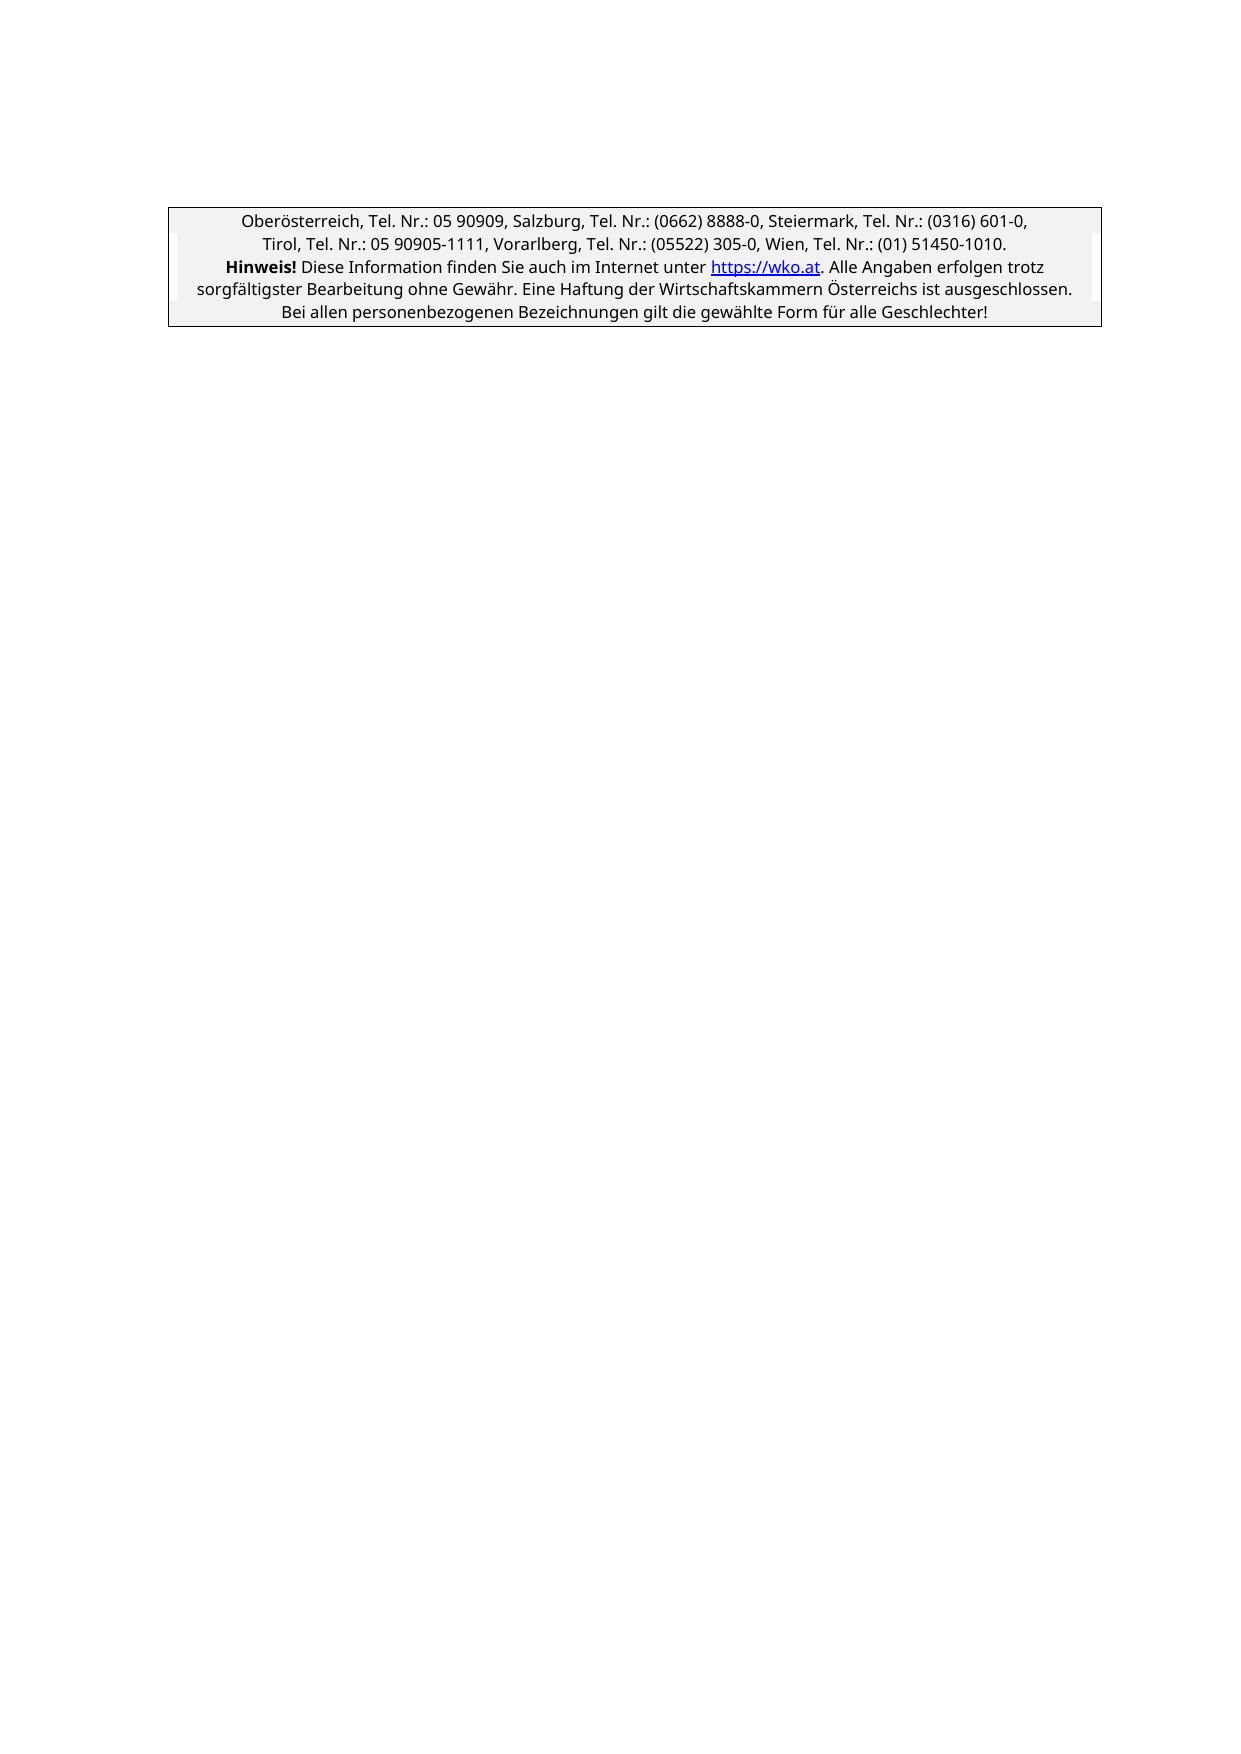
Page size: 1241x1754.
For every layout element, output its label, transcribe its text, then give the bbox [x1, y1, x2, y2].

text Oberösterreich, Tel. Nr.: 05 90909, Salzburg, Tel. Nr.: (0662) 8888-0, Steiermark, Tel. Nr.: (0316) 601-0, [169, 208, 1101, 233]
text Hinweis! Diese Information finden Sie auch im Internet unter https://wko.at. Alle Angaben erfolgen trotz sorgfältigster Bearbeitung ohne Gewähr. Eine Haftung der Wirtschaftskammern Österreichs ist ausgeschlossen. [177, 255, 1092, 298]
text Bei allen personenbezogenen Bezeichnungen gilt die gewählte Form für alle Geschlechter! [169, 298, 1101, 326]
text Tirol, Tel. Nr.: 05 90905-1111, Vorarlberg, Tel. Nr.: (05522) 305-0, Wien, Tel. Nr.: (01) 51450-1010. [177, 233, 1092, 255]
